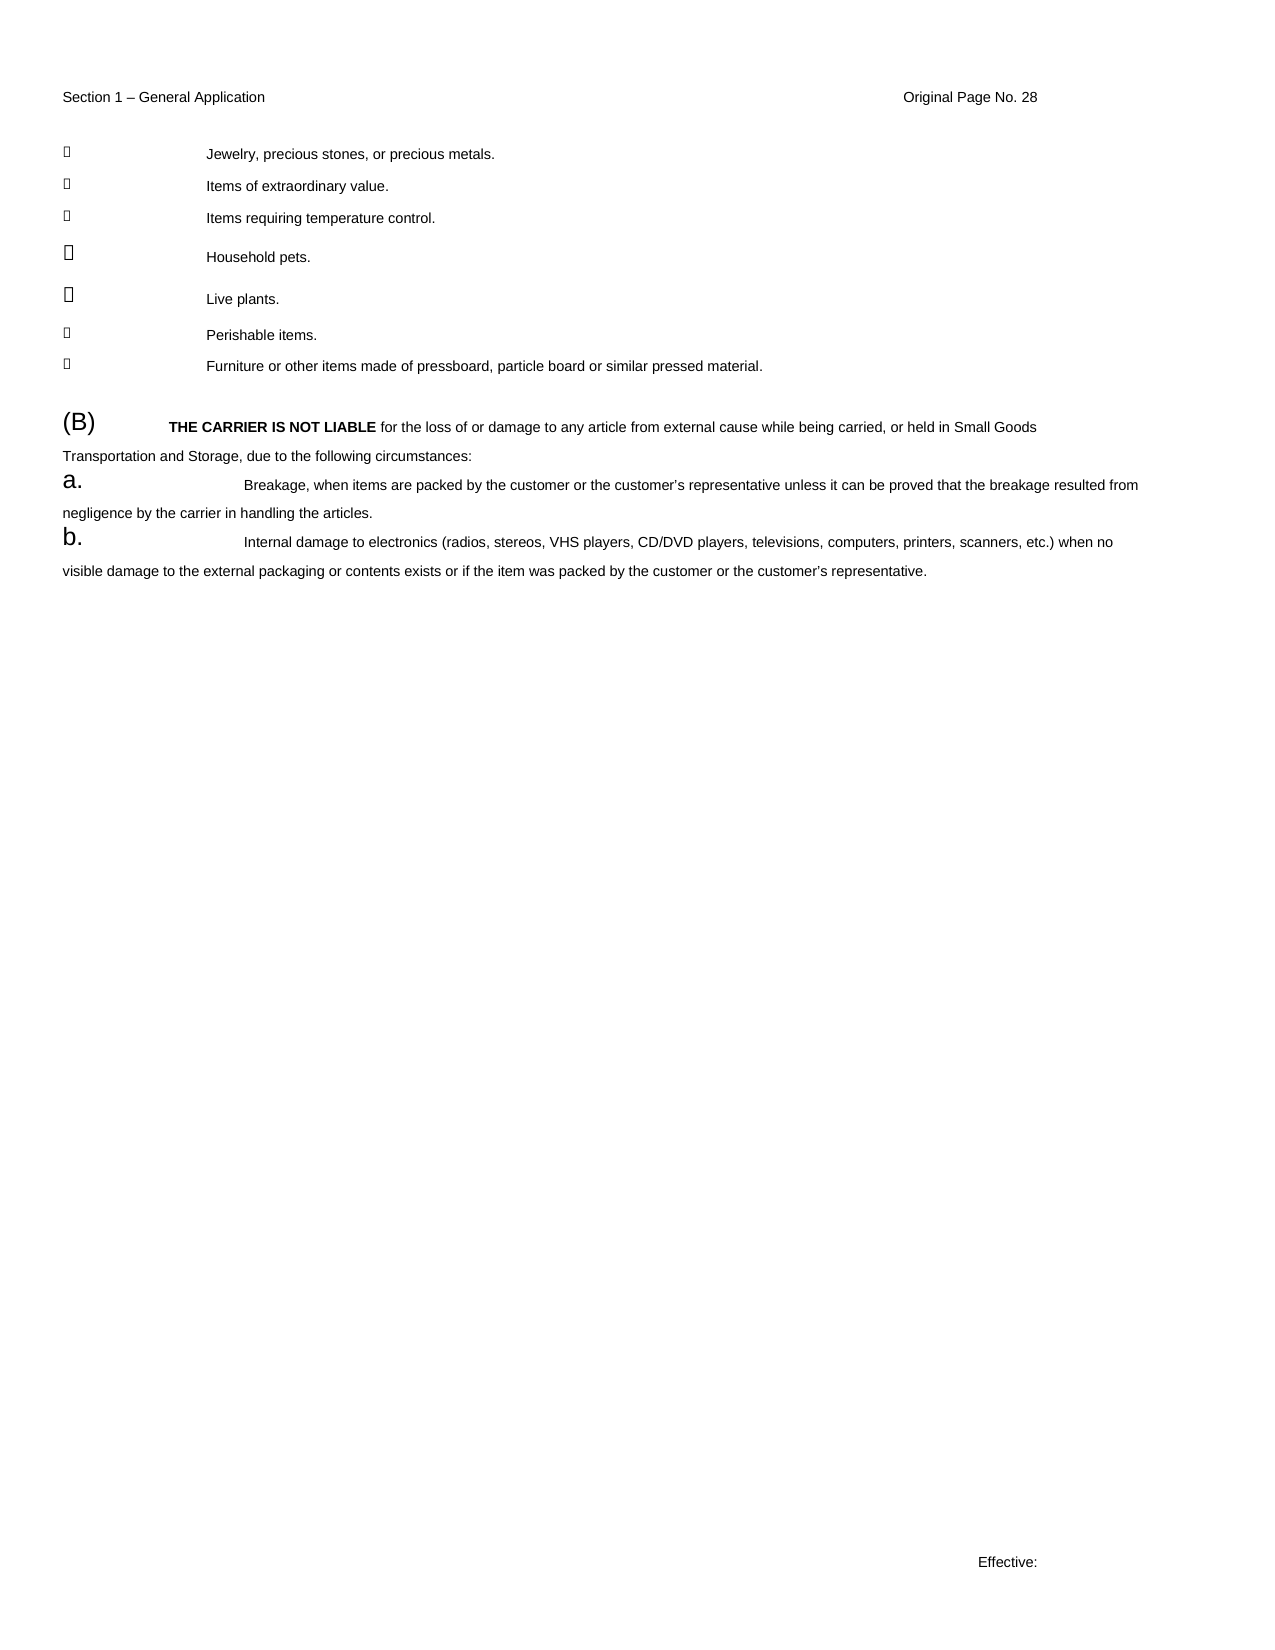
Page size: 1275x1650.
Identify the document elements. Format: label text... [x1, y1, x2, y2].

list Jewelry, precious stones, or precious metals. [62, 134, 1121, 166]
list Perishable items. [62, 314, 1121, 346]
list Items of extraordinary value. [62, 166, 1121, 197]
list Furniture or other items made of pressboard, particle board or similar pressed material. [62, 346, 1121, 378]
list Breakage, when items are packed by the customer or the customer’s representative unless it can be proved that the breakage resulted from negligence by the carrier in handling the articles. [62, 464, 1164, 522]
list Live plants. [62, 272, 1121, 314]
list THE CARRIER IS NOT LIABLE for the loss of or damage to any article from external cause while being carried, or held in Small Goods Transportation and Storage, due to the following circumstances: [62, 407, 1107, 464]
list Household pets. [62, 229, 1121, 272]
list Items requiring temperature control. [62, 197, 1121, 229]
list Internal damage to electronics (radios, stereos, VHS players, CD/DVD players, televisions, computers, printers, scanners, etc.) when no visible damage to the external packaging or contents exists or if the item was packed by the customer or the customer’s representative. [62, 522, 1146, 579]
